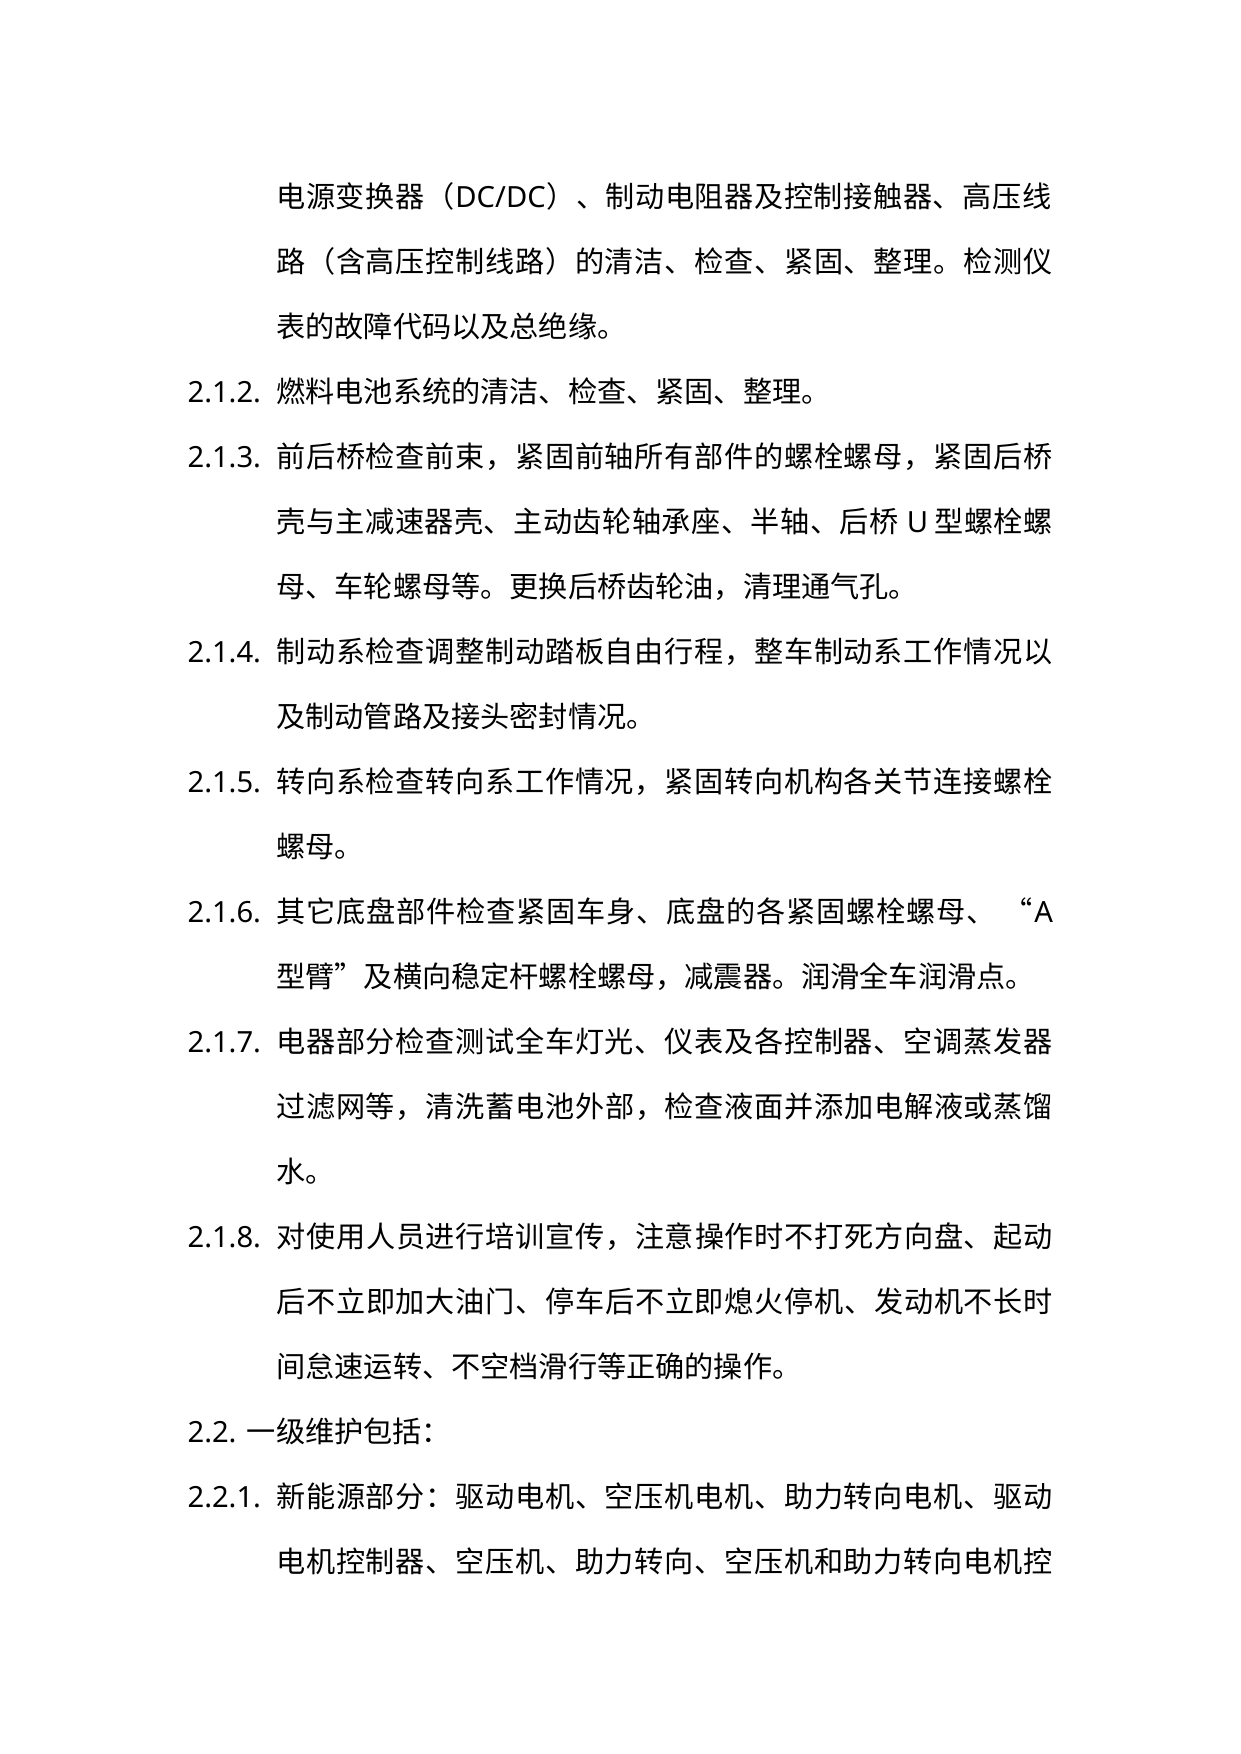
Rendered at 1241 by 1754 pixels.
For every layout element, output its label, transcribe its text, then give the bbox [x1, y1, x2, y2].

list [187, 1462, 1053, 1592]
list 一级维护包括： [187, 1397, 1053, 1462]
list 制动系检查调整制动踏板自由行程，整车制动系工作情况以及制动管路及接头密封情况。 [187, 617, 1053, 747]
list 电器部分检查测试全车灯光、仪表及各控制器、空调蒸发器过滤网等，清洗蓄电池外部，检查液面并添加电解液或蒸馏水。 [187, 1007, 1053, 1202]
list 燃料电池系统的清洁、检查、紧固、整理。 [187, 357, 1053, 422]
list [187, 162, 1053, 357]
list 其它底盘部件检查紧固车身、底盘的各紧固螺栓螺母、 “A型臂”及横向稳定杆螺栓螺母，减震器。润滑全车润滑点。 [187, 877, 1053, 1007]
list 前后桥检查前束，紧固前轴所有部件的螺栓螺母，紧固后桥壳与主减速器壳、主动齿轮轴承座、半轴、后桥U型螺栓螺母、车轮螺母等。更换后桥齿轮油，清理通气孔。 [187, 422, 1053, 617]
list 转向系检查转向系工作情况，紧固转向机构各关节连接螺栓螺母。 [187, 747, 1053, 877]
list 对使用人员进行培训宣传，注意操作时不打死方向盘、起动后不立即加大油门、停车后不立即熄火停机、发动机不长时间怠速运转、不空档滑行等正确的操作。 [187, 1202, 1053, 1397]
